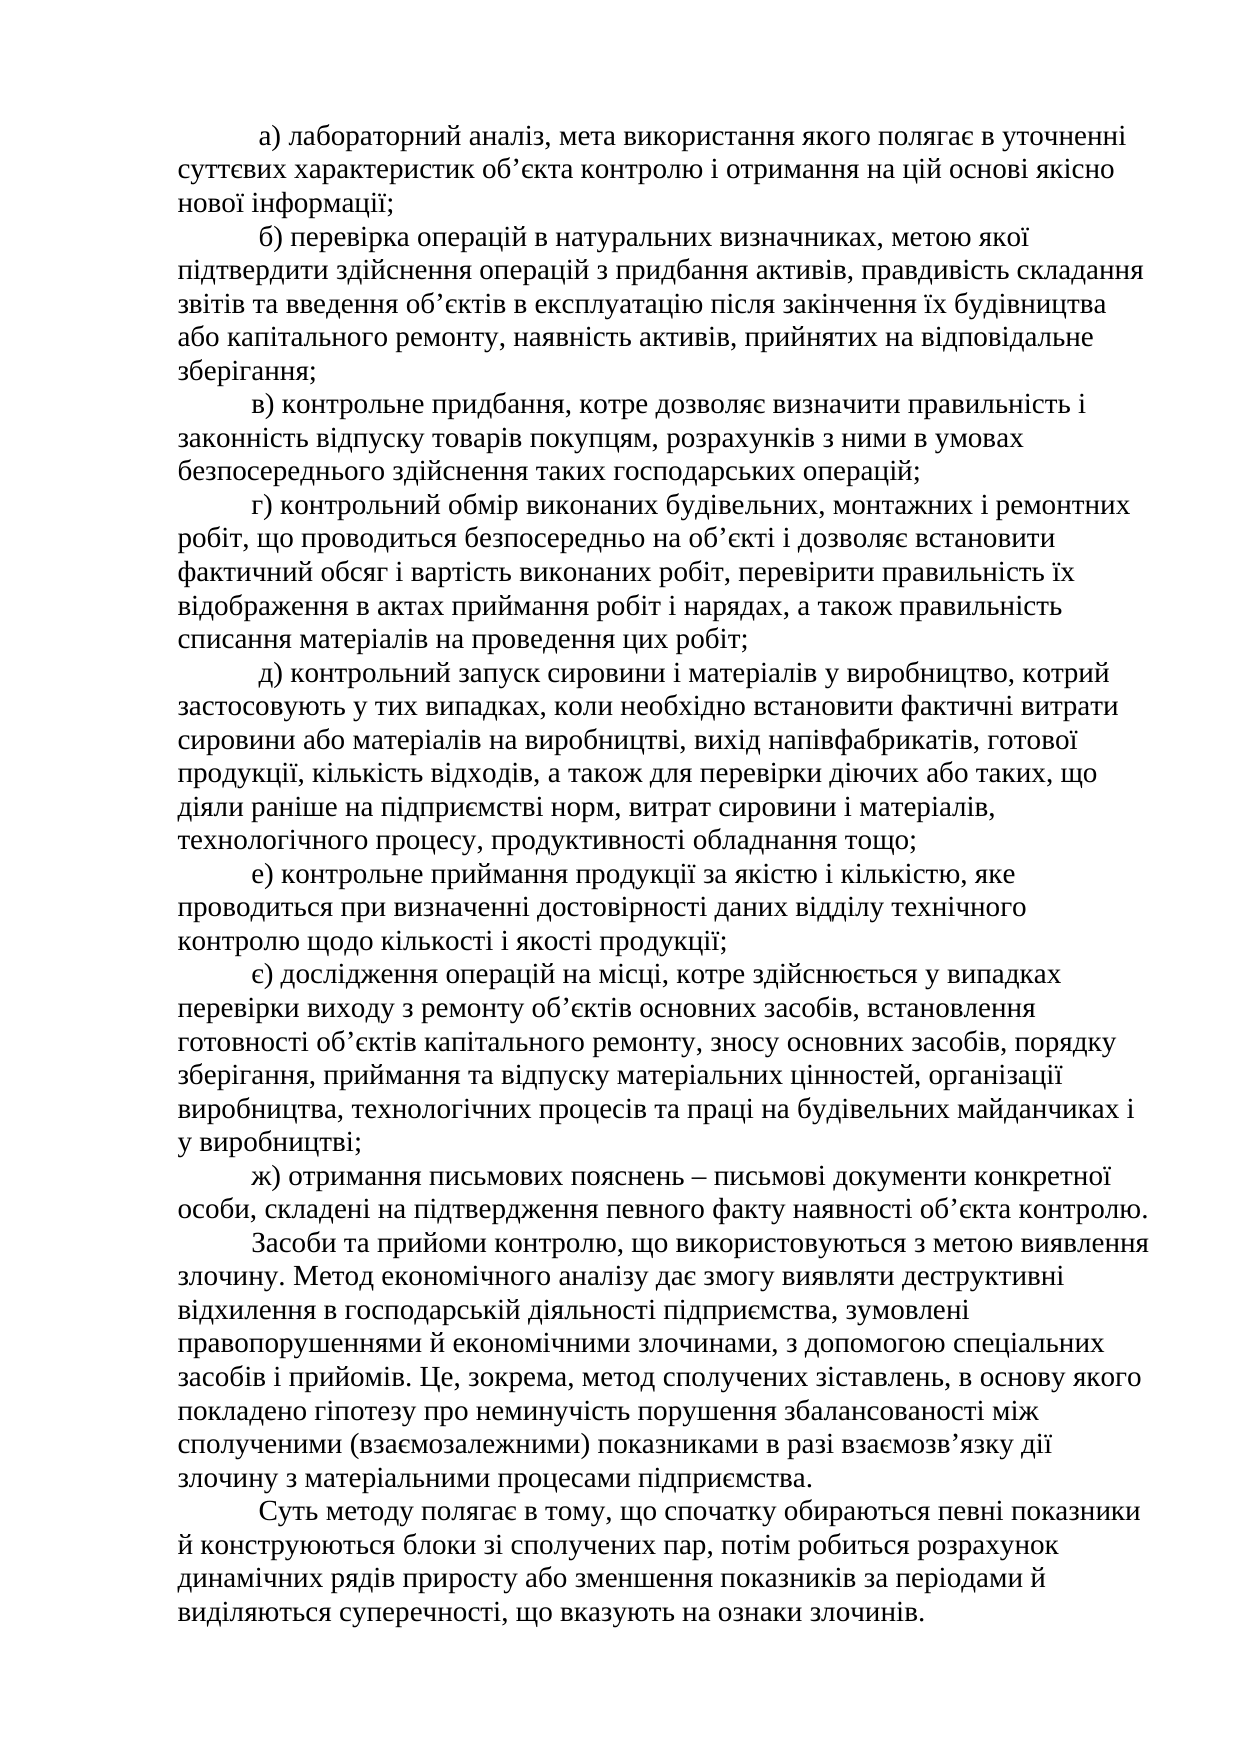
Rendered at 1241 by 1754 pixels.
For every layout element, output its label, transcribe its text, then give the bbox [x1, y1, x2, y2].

text Засоби та прийоми контролю, що використовуються з метою виявлення злочину. Метод економічного аналізу дає змогу виявляти деструктивні відхилення в господарській діяльності підприємства, зумовлені правопорушеннями й економічними злочинами, з допомогою спеціальних засобів і прийомів. Це, зокрема, метод сполучених зіставлень, в основу якого покладено гіпотезу про неминучість порушення збалансованості між сполученими (взаємозалежними) показниками в разі взаємозв’язку дії злочину з матеріальними процесами підприємства. [177, 1225, 1152, 1493]
text е) контрольне приймання продукції за якістю і кількістю, яке проводиться при визначенні достовірності даних відділу технічного контролю щодо кількості і якості продукції; [177, 856, 1152, 957]
text є) дослідження операцій на місці, котре здійснюється у випадках перевірки виходу з ремонту об’єктів основних засобів, встановлення готовності об’єктів капітального ремонту, зносу основних засобів, порядку зберігання, приймання та відпуску матеріальних цінностей, організації виробництва, технологічних процесів та праці на будівельних майданчиках і у виробництві; [177, 957, 1152, 1158]
text б) перевірка операцій в натуральних визначниках, метою якої підтвердити здійснення операцій з придбання активів, правдивість складання звітів та введення об’єктів в експлуатацію після закінчення їх будівництва або капітального ремонту, наявність активів, прийнятих на відповідальне зберігання; [177, 219, 1152, 386]
text ж) отримання письмових пояснень – письмові документи конкретної особи, складені на підтвердження певного факту наявності об’єкта контролю. [177, 1158, 1152, 1225]
text Суть методу полягає в тому, що спочатку обираються певні показники й конструюються блоки зі сполучених пар, потім робиться розрахунок динамічних рядів приросту або зменшення показників за періодами й виділяються суперечності, що вказують на ознаки злочинів. [177, 1493, 1152, 1627]
text в) контрольне придбання, котре дозволяє визначити правильність і законність відпуску товарів покупцям, розрахунків з ними в умовах безпосереднього здійснення таких господарських операцій; [177, 386, 1152, 487]
text д) контрольний запуск сировини і матеріалів у виробництво, котрий застосовують у тих випадках, коли необхідно встановити фактичні витрати сировини або матеріалів на виробництві, вихід напівфабрикатів, готової продукції, кількість відходів, а також для перевірки діючих або таких, що діяли раніше на підприємстві норм, витрат сировини і матеріалів, технологічного процесу, продуктивності обладнання тощо; [177, 655, 1152, 856]
text а) лабораторний аналіз, мета використання якого полягає в уточненні суттєвих характеристик об’єкта контролю і отримання на цій основі якісно нової інформації; [177, 118, 1152, 219]
text г) контрольний обмір виконаних будівельних, монтажних і ремонтних робіт, що проводиться безпосередньо на об’єкті і дозволяє встановити фактичний обсяг і вартість виконаних робіт, перевірити правильність їх відображення в актах приймання робіт і нарядах, а також правильність списання матеріалів на проведення цих робіт; [177, 487, 1152, 655]
